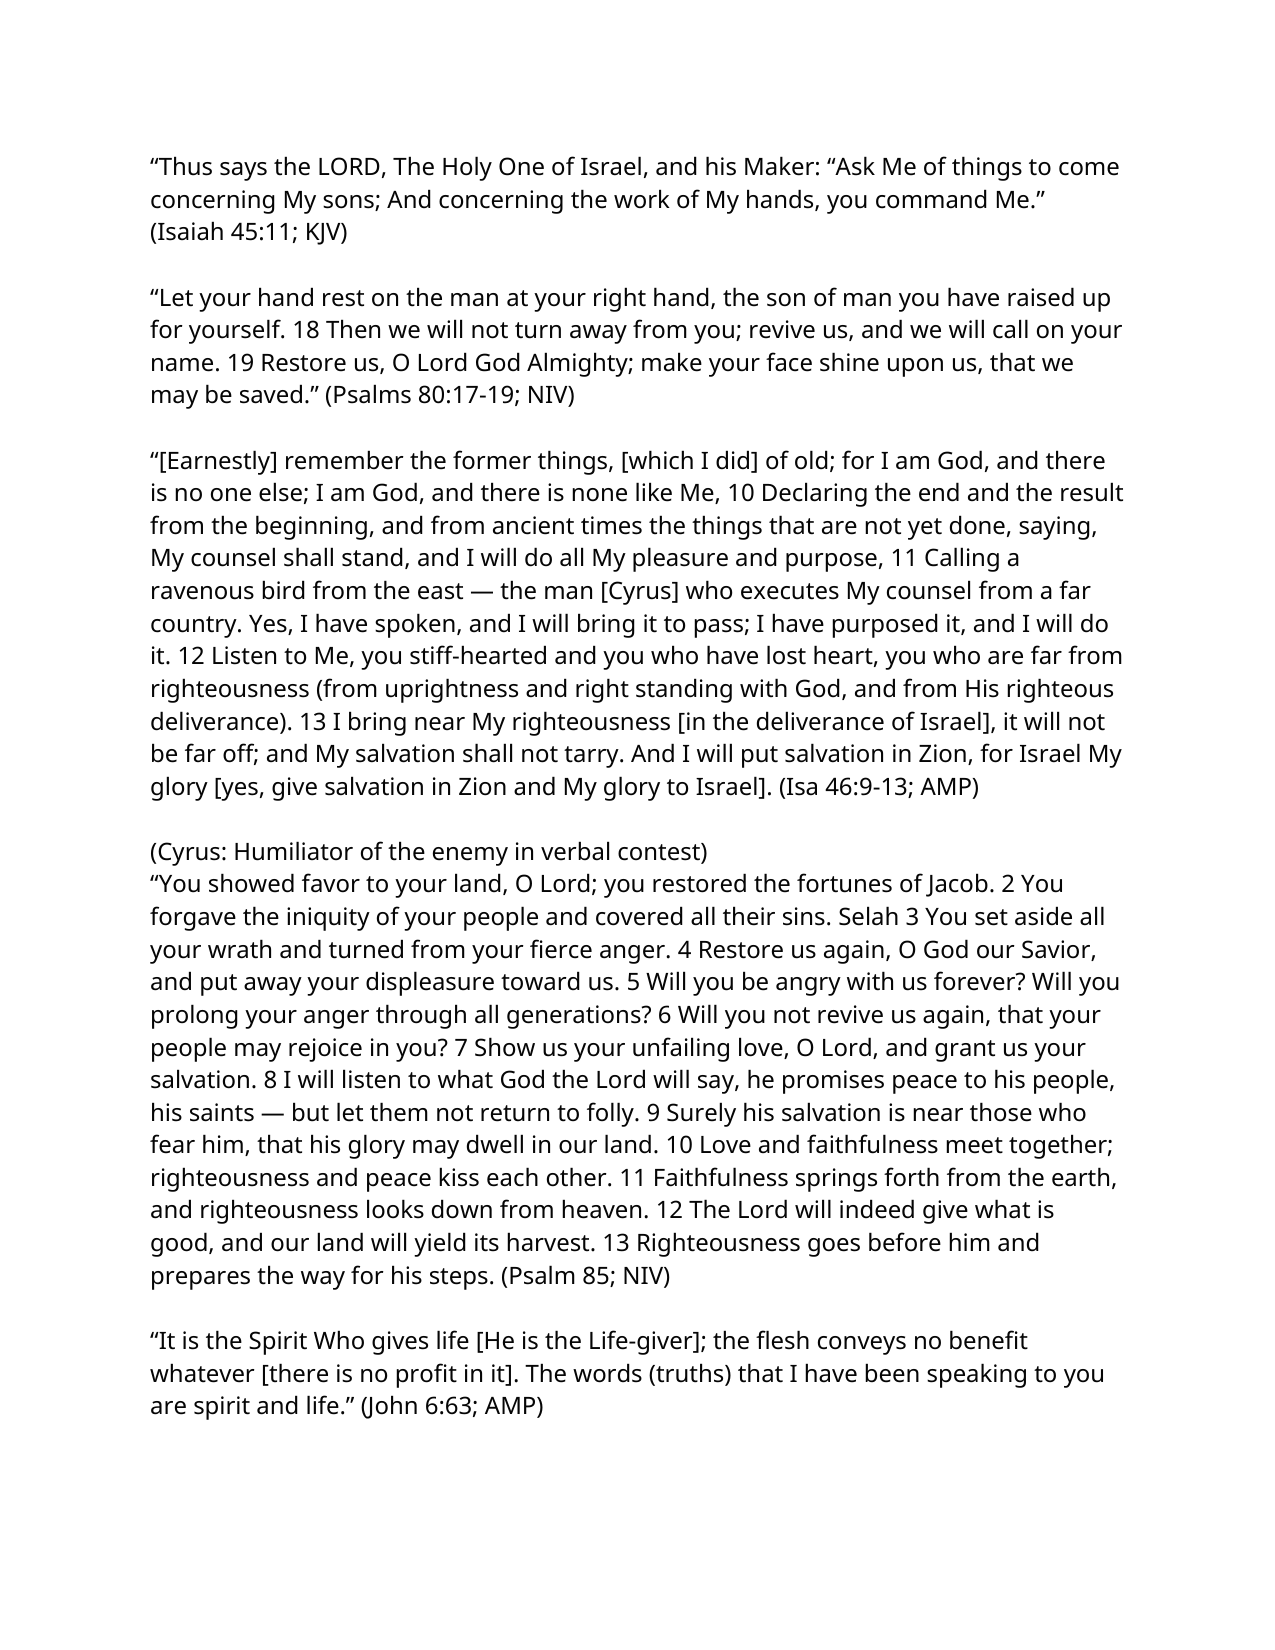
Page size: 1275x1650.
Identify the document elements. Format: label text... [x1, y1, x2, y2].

text (Cyrus: Humiliator of the enemy in verbal contest) [150, 835, 1125, 867]
text “Let your hand rest on the man at your right hand, the son of man you have raised up for yourself. 18 Then we will not turn away from you; revive us, and we will call on your name. 19 Restore us, O Lord God Almighty; make your face shine upon us, that we may be saved.” (Psalms 80:17-19; NIV) [150, 280, 1125, 411]
text “[Earnestly] remember the former things, [which I did] of old; for I am God, and there is no one else; I am God, and there is none like Me, 10 Declaring the end and the result from the beginning, and from ancient times the things that are not yet done, saying, My counsel shall stand, and I will do all My pleasure and purpose, 11 Calling a ravenous bird from the east — the man [Cyrus] who executes My counsel from a far country. Yes, I have spoken, and I will bring it to pass; I have purposed it, and I will do it. 12 Listen to Me, you stiff-hearted and you who have lost heart, you who are far from righteousness (from uprightness and right standing with God, and from His righteous deliverance). 13 I bring near My righteousness [in the deliverance of Israel], it will not be far off; and My salvation shall not tarry. And I will put salvation in Zion, for Israel My glory [yes, give salvation in Zion and My glory to Israel]. (Isa 46:9-13; AMP) [150, 443, 1125, 802]
text “Thus says the LORD, The Holy One of Israel, and his Maker: “Ask Me of things to come concerning My sons; And concerning the work of My hands, you command Me.” (Isaiah 45:11; KJV) [150, 150, 1125, 248]
text “It is the Spirit Who gives life [He is the Life-giver]; the flesh conveys no benefit whatever [there is no profit in it]. The words (truths) that I have been speaking to you are spirit and life.” (John 6:63; AMP) [150, 1324, 1125, 1422]
text “You showed favor to your land, O Lord; you restored the fortunes of Jacob. 2 You forgave the iniquity of your people and covered all their sins. Selah 3 You set aside all your wrath and turned from your fierce anger. 4 Restore us again, O God our Savior, and put away your displeasure toward us. 5 Will you be angry with us forever? Will you prolong your anger through all generations? 6 Will you not revive us again, that your people may rejoice in you? 7 Show us your unfailing love, O Lord, and grant us your salvation. 8 I will listen to what God the Lord will say, he promises peace to his people, his saints — but let them not return to folly. 9 Surely his salvation is near those who fear him, that his glory may dwell in our land. 10 Love and faithfulness meet together; righteousness and peace kiss each other. 11 Faithfulness springs forth from the earth, and righteousness looks down from heaven. 12 The Lord will indeed give what is good, and our land will yield its harvest. 13 Righteousness goes before him and prepares the way for his steps. (Psalm 85; NIV) [150, 867, 1125, 1291]
